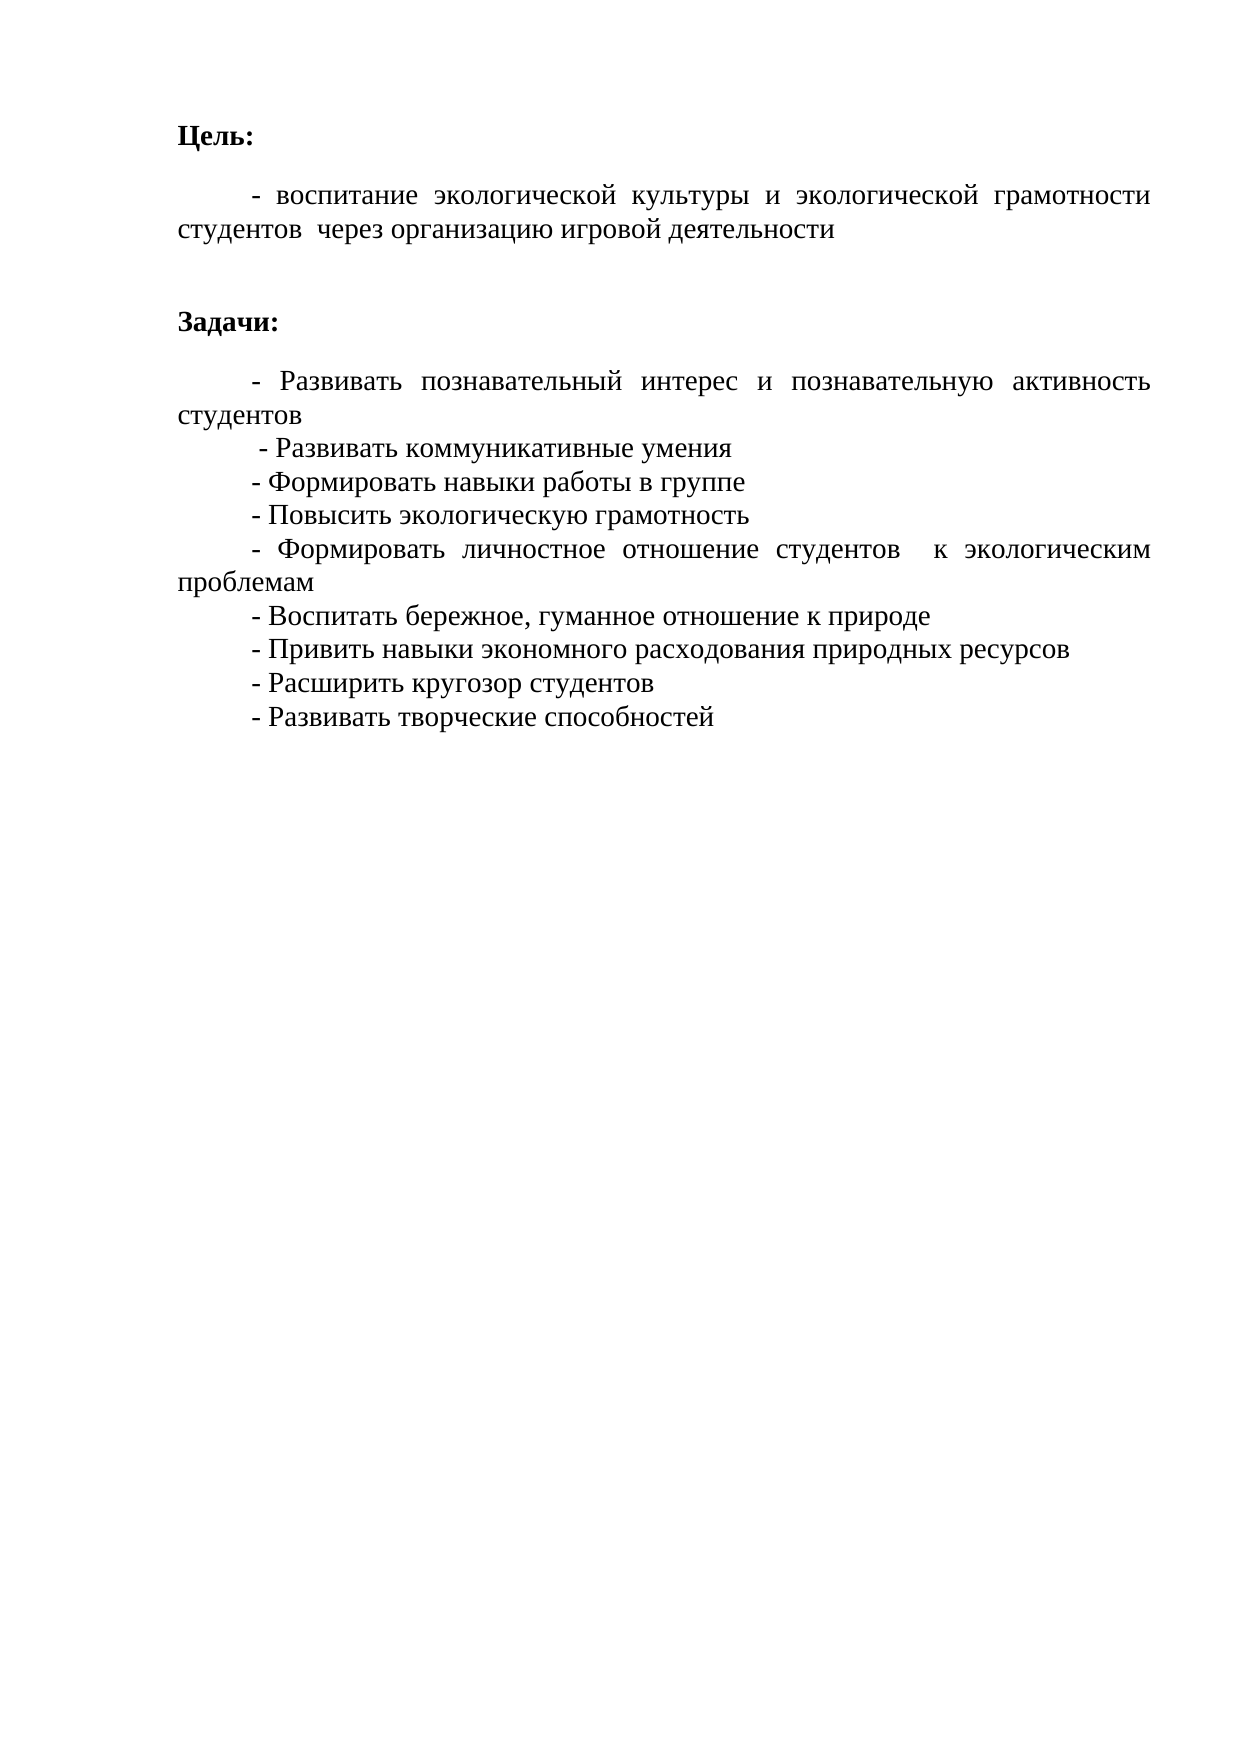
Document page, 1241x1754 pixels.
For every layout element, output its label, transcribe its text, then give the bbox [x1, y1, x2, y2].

text - Повысить экологическую грамотность [177, 497, 1152, 531]
text - Развивать познавательный интерес и познавательную активность студентов [177, 363, 1152, 430]
text - Расширить кругозор студентов [177, 665, 1152, 699]
text - Развивать творческие способностей [177, 699, 1152, 732]
text - Формировать навыки работы в группе [177, 464, 1152, 497]
text Цель: [177, 118, 1152, 152]
text - воспитание экологической культуры и экологической грамотности студентов через организацию игровой деятельности [177, 177, 1152, 244]
text - Воспитать бережное, гуманное отношение к природе [177, 598, 1152, 632]
text - Формировать личностное отношение студентов к экологическим проблемам [177, 531, 1152, 598]
text - Развивать коммуникативные умения [177, 430, 1152, 464]
text Задачи: [177, 304, 1152, 337]
text - Привить навыки экономного расходования природных ресурсов [177, 632, 1152, 665]
